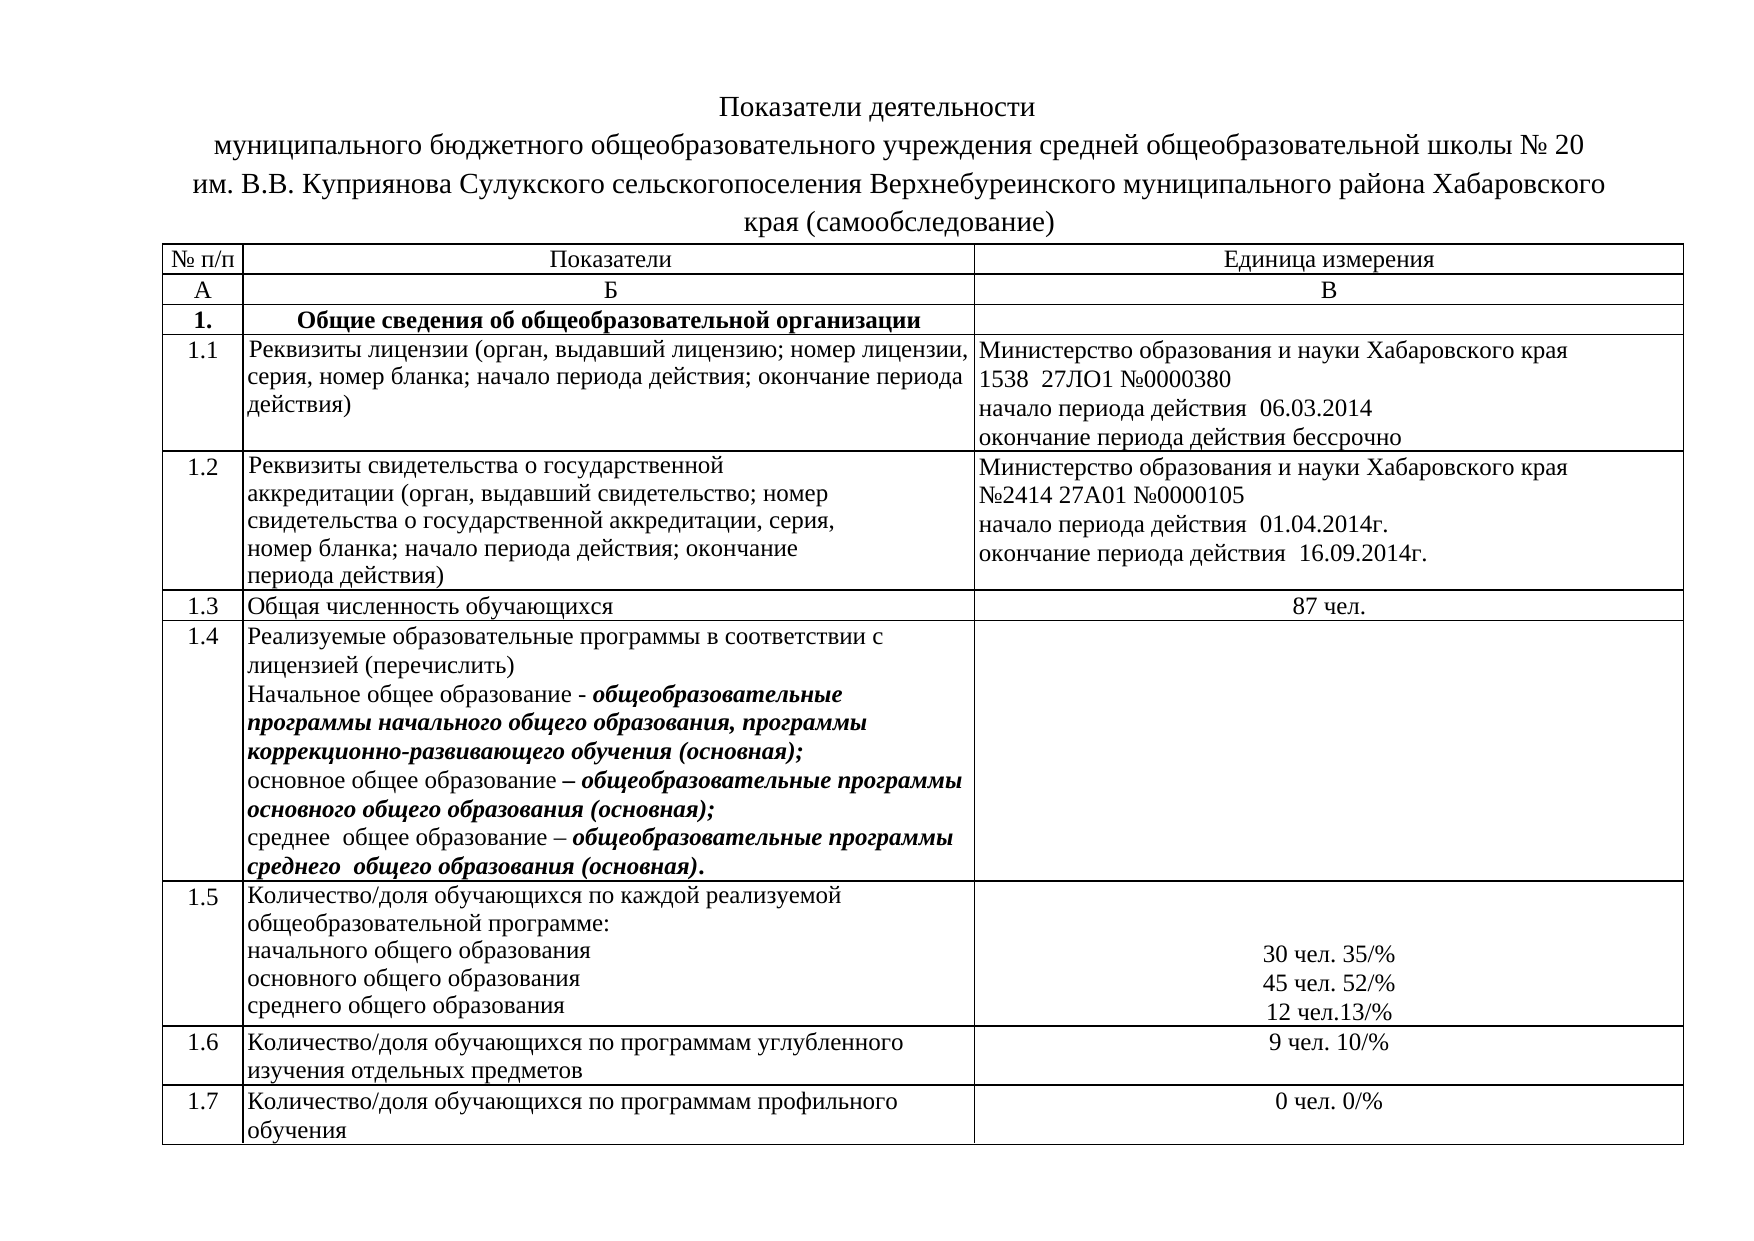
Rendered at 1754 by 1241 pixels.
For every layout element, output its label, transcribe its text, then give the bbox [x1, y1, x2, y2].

table_header Единица измерения [975, 245, 1683, 273]
table_cell 1.5 [163, 882, 242, 1025]
table_header Показатели [244, 245, 974, 273]
table_cell Количество/доля обучающихся по каждой реализуемой общеобразовательной программе: начального общего образования основного общего образования среднего общего образования [244, 882, 974, 1025]
table_cell 30 чел. 35/% 45 чел. 52/% 12 чел.13/% [975, 882, 1683, 1025]
table_cell Реквизиты свидетельства о государственной аккредитации (орган, выдавший свидетельство; номер свидетельства о государственной аккредитации, серия, номер бланка; начало периода действия; окончание периода действия) [244, 452, 974, 589]
table_cell [975, 621, 1683, 880]
text им. В.В. Куприянова Сулукского сельскогопоселения Верхнебуреинского муниципального района Хабаровского края (самообследование) [162, 166, 1636, 238]
table_cell Б [244, 275, 974, 303]
table_cell Общие сведения об общеобразовательной организации [244, 305, 974, 334]
table_cell 1.4 [163, 621, 242, 880]
table_cell [975, 305, 1683, 334]
table_cell 1.1 [163, 335, 242, 450]
table_cell В [975, 275, 1683, 303]
table_cell 1.2 [163, 452, 242, 589]
table_cell Количество/доля обучающихся по программам профильного обучения [244, 1086, 974, 1143]
table_header № п/п [163, 245, 242, 273]
table_cell Министерство образования и науки Хабаровского края 1538 27ЛО1 №0000380 начало периода действия 06.03.2014 окончание периода действия бессрочно [975, 335, 1683, 450]
table_cell 1.6 [163, 1027, 242, 1084]
table_cell 1. [163, 305, 242, 334]
text муниципального бюджетного общеобразовательного учреждения средней общеобразовательной школы № 20 [162, 127, 1636, 161]
table_cell Общая численность обучающихся [244, 591, 974, 620]
table_cell 9 чел. 10/% [975, 1027, 1683, 1084]
table_cell Министерство образования и науки Хабаровского края №2414 27А01 №0000105 начало периода действия 01.04.2014г. окончание периода действия 16.09.2014г. [975, 452, 1683, 589]
table_cell 87 чел. [975, 591, 1683, 620]
table_cell А [163, 275, 242, 303]
text Показатели деятельности [118, 89, 1636, 122]
table_cell 1.7 [163, 1086, 242, 1143]
table_cell 1.3 [163, 591, 242, 620]
table_cell Реализуемые образовательные программы в соответствии с лицензией (перечислить) Начальное общее образование - общеобразовательные программы начального общего образования, программы коррекционно-развивающего обучения (основная); основное общее образование – общеобразовательные программы основного общего образования (основная); среднее общее образование – общеобразовательные программы среднего общего образования (основная). [244, 621, 974, 880]
table_cell 0 чел. 0/% [975, 1086, 1683, 1143]
table_cell Реквизиты лицензии (орган, выдавший лицензию; номер лицензии, серия, номер бланка; начало периода действия; окончание периода действия) [244, 335, 974, 450]
table_cell Количество/доля обучающихся по программам углубленного изучения отдельных предметов [244, 1027, 974, 1084]
